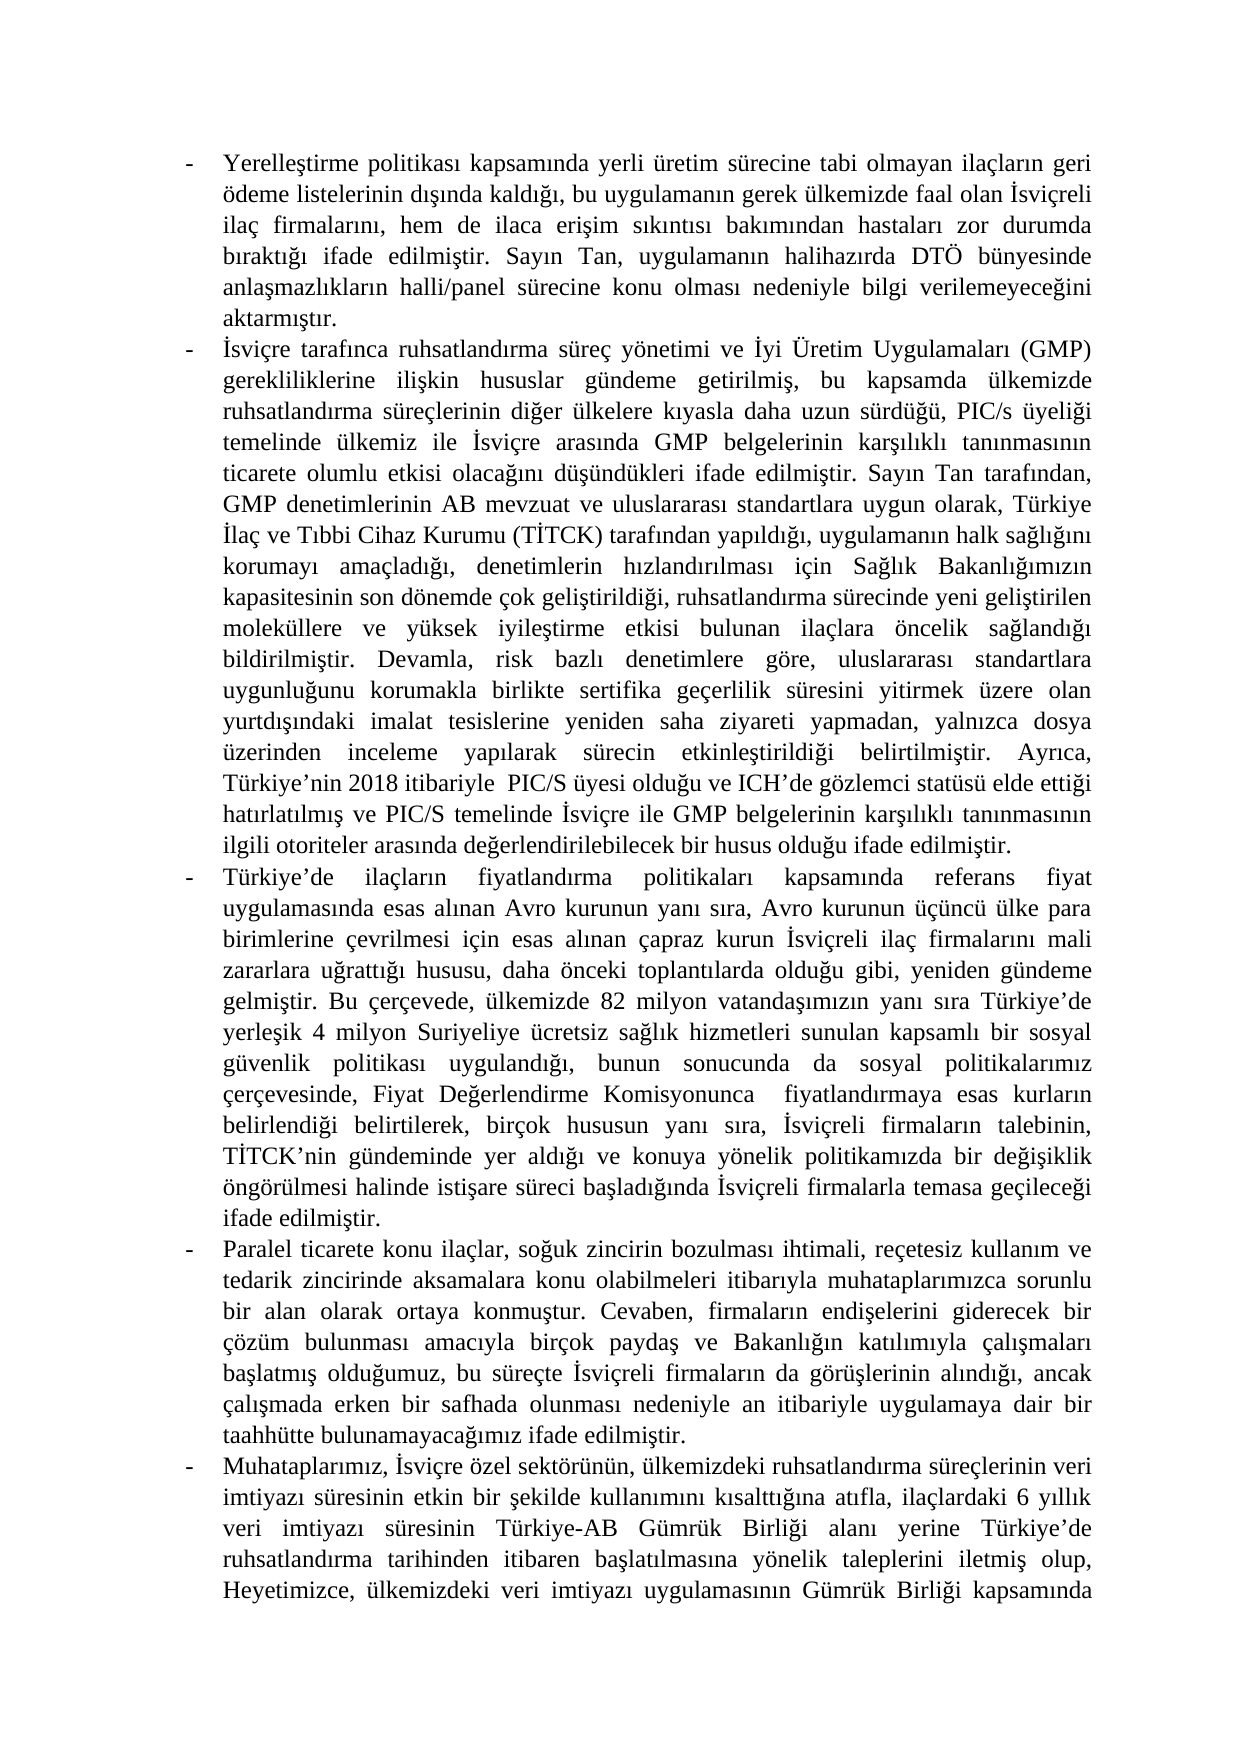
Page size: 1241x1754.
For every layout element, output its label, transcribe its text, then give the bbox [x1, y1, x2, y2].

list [185, 1451, 1093, 1604]
list Paralel ticarete konu ilaçlar, soğuk zincirin bozulması ihtimali, reçetesiz kullanım ve tedarik zincirinde aksamalara konu olabilmeleri itibarıyla muhataplarımızca sorunlu bir alan olarak ortaya konmuştur. Cevaben, firmaların endişelerini giderecek bir çözüm bulunması amacıyla birçok paydaş ve Bakanlığın katılımıyla çalışmaları başlatmış olduğumuz, bu süreçte İsviçreli firmaların da görüşlerinin alındığı, ancak çalışmada erken bir safhada olunması nedeniyle an itibariyle uygulamaya dair bir taahhütte bulunamayacağımız ifade edilmiştir. [185, 1234, 1093, 1449]
list Yerelleştirme politikası kapsamında yerli üretim sürecine tabi olmayan ilaçların geri ödeme listelerinin dışında kaldığı, bu uygulamanın gerek ülkemizde faal olan İsviçreli ilaç firmalarını, hem de ilaca erişim sıkıntısı bakımından hastaları zor durumda bıraktığı ifade edilmiştir. Sayın Tan, uygulamanın halihazırda DTÖ bünyesinde anlaşmazlıkların halli/panel sürecine konu olması nedeniyle bilgi verilemeyeceğini aktarmıştır. [185, 148, 1093, 332]
list Türkiye’de ilaçların fiyatlandırma politikaları kapsamında referans fiyat uygulamasında esas alınan Avro kurunun yanı sıra, Avro kurunun üçüncü ülke para birimlerine çevrilmesi için esas alınan çapraz kurun İsviçreli ilaç firmalarını mali zararlara uğrattığı hususu, daha önceki toplantılarda olduğu gibi, yeniden gündeme gelmiştir. Bu çerçevede, ülkemizde 82 milyon vatandaşımızın yanı sıra Türkiye’de yerleşik 4 milyon Suriyeliye ücretsiz sağlık hizmetleri sunulan kapsamlı bir sosyal güvenlik politikası uygulandığı, bunun sonucunda da sosyal politikalarımız çerçevesinde, Fiyat Değerlendirme Komisyonunca fiyatlandırmaya esas kurların belirlendiği belirtilerek, birçok hususun yanı sıra, İsviçreli firmaların talebinin, TİTCK’nin gündeminde yer aldığı ve konuya yönelik politikamızda bir değişiklik öngörülmesi halinde istişare süreci başladığında İsviçreli firmalarla temasa geçileceği ifade edilmiştir. [185, 862, 1093, 1232]
list İsviçre tarafınca ruhsatlandırma süreç yönetimi ve İyi Üretim Uygulamaları (GMP) gerekliliklerine ilişkin hususlar gündeme getirilmiş, bu kapsamda ülkemizde ruhsatlandırma süreçlerinin diğer ülkelere kıyasla daha uzun sürdüğü, PIC/s üyeliği temelinde ülkemiz ile İsviçre arasında GMP belgelerinin karşılıklı tanınmasının ticarete olumlu etkisi olacağını düşündükleri ifade edilmiştir. Sayın Tan tarafından, GMP denetimlerinin AB mevzuat ve uluslararası standartlara uygun olarak, Türkiye İlaç ve Tıbbi Cihaz Kurumu (TİTCK) tarafından yapıldığı, uygulamanın halk sağlığını korumayı amaçladığı, denetimlerin hızlandırılması için Sağlık Bakanlığımızın kapasitesinin son dönemde çok geliştirildiği, ruhsatlandırma sürecinde yeni geliştirilen moleküllere ve yüksek iyileştirme etkisi bulunan ilaçlara öncelik sağlandığı bildirilmiştir. Devamla, risk bazlı denetimlere göre, uluslararası standartlara uygunluğunu korumakla birlikte sertifika geçerlilik süresini yitirmek üzere olan yurtdışındaki imalat tesislerine yeniden saha ziyareti yapmadan, yalnızca dosya üzerinden inceleme yapılarak sürecin etkinleştirildiği belirtilmiştir. Ayrıca, Türkiye’nin 2018 itibariyle PIC/S üyesi olduğu ve ICH’de gözlemci statüsü elde ettiği hatırlatılmış ve PIC/S temelinde İsviçre ile GMP belgelerinin karşılıklı tanınmasının ilgili otoriteler arasında değerlendirilebilecek bir husus olduğu ifade edilmiştir. [185, 334, 1093, 859]
